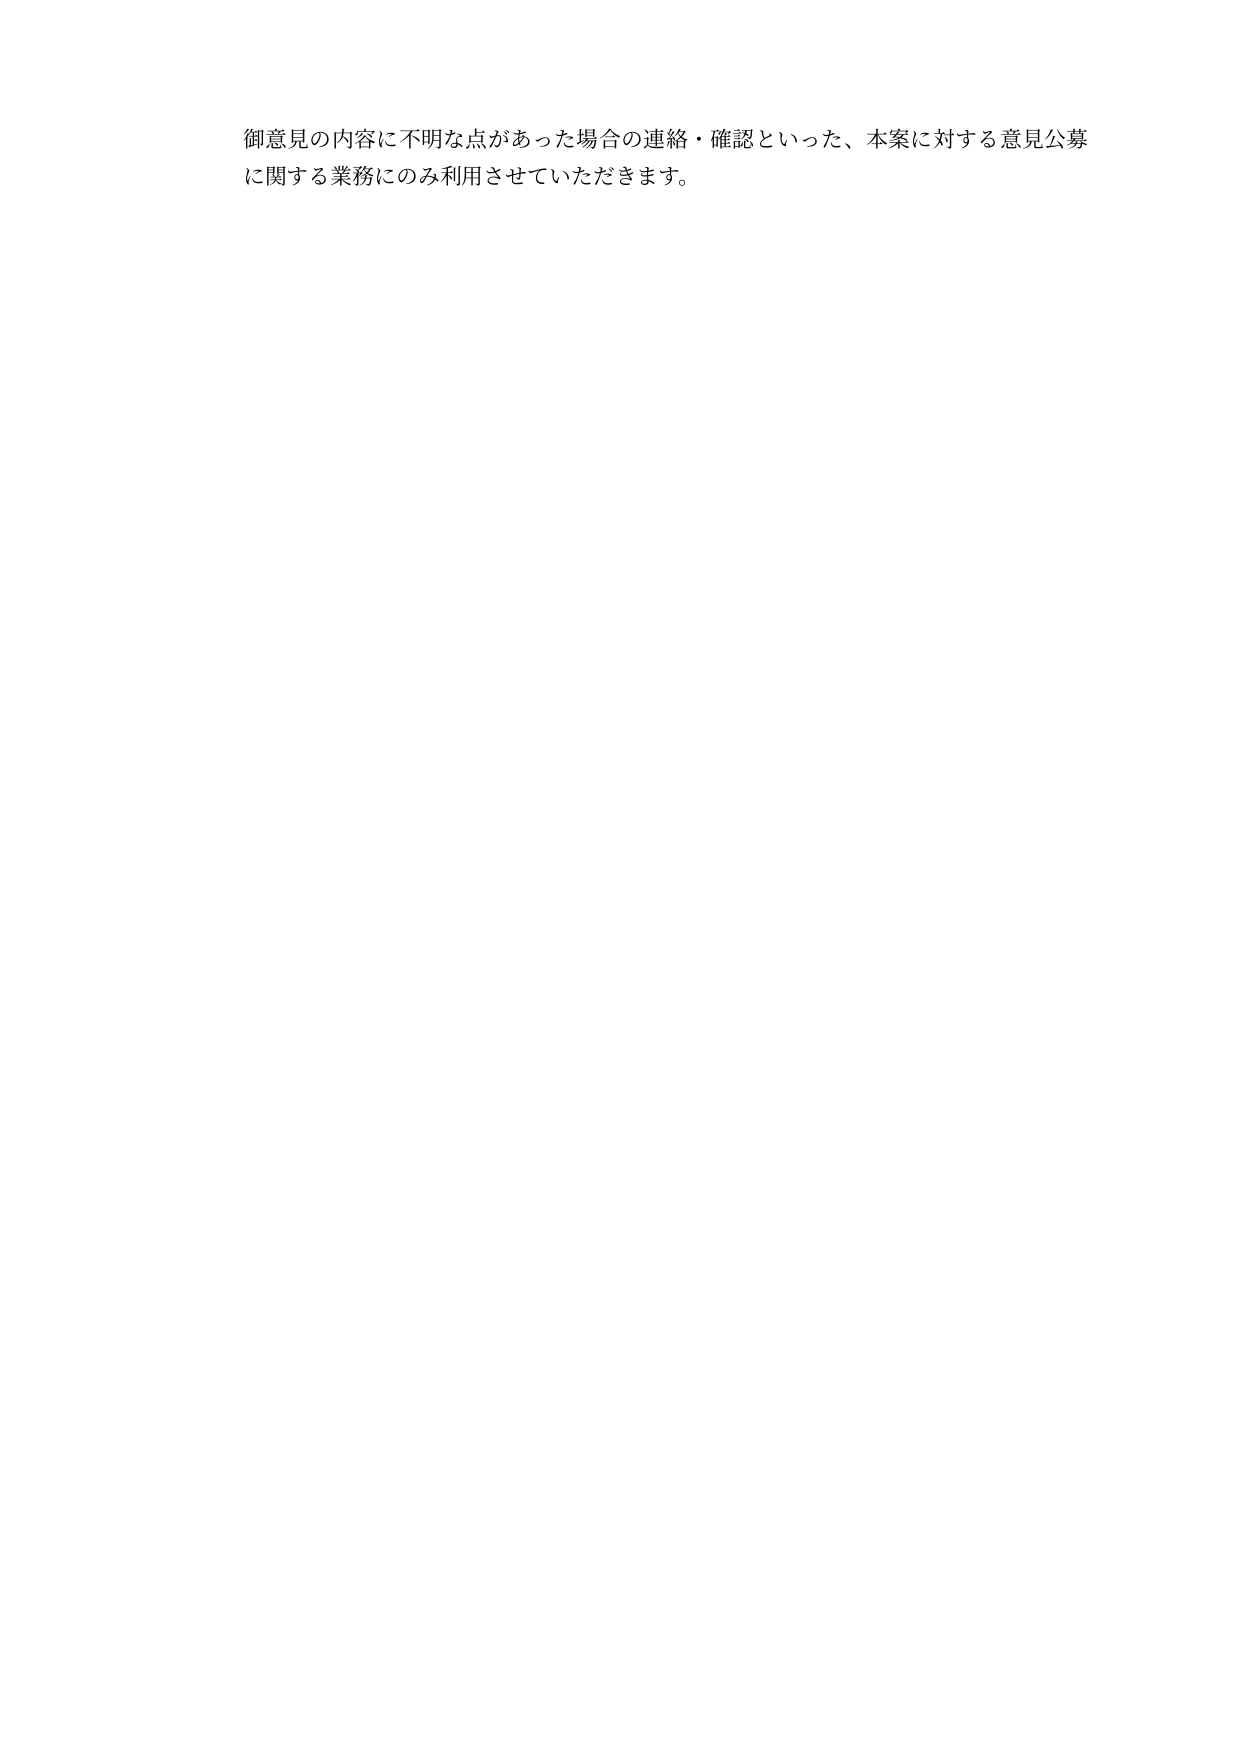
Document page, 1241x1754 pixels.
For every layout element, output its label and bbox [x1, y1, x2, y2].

text [177, 119, 1092, 194]
